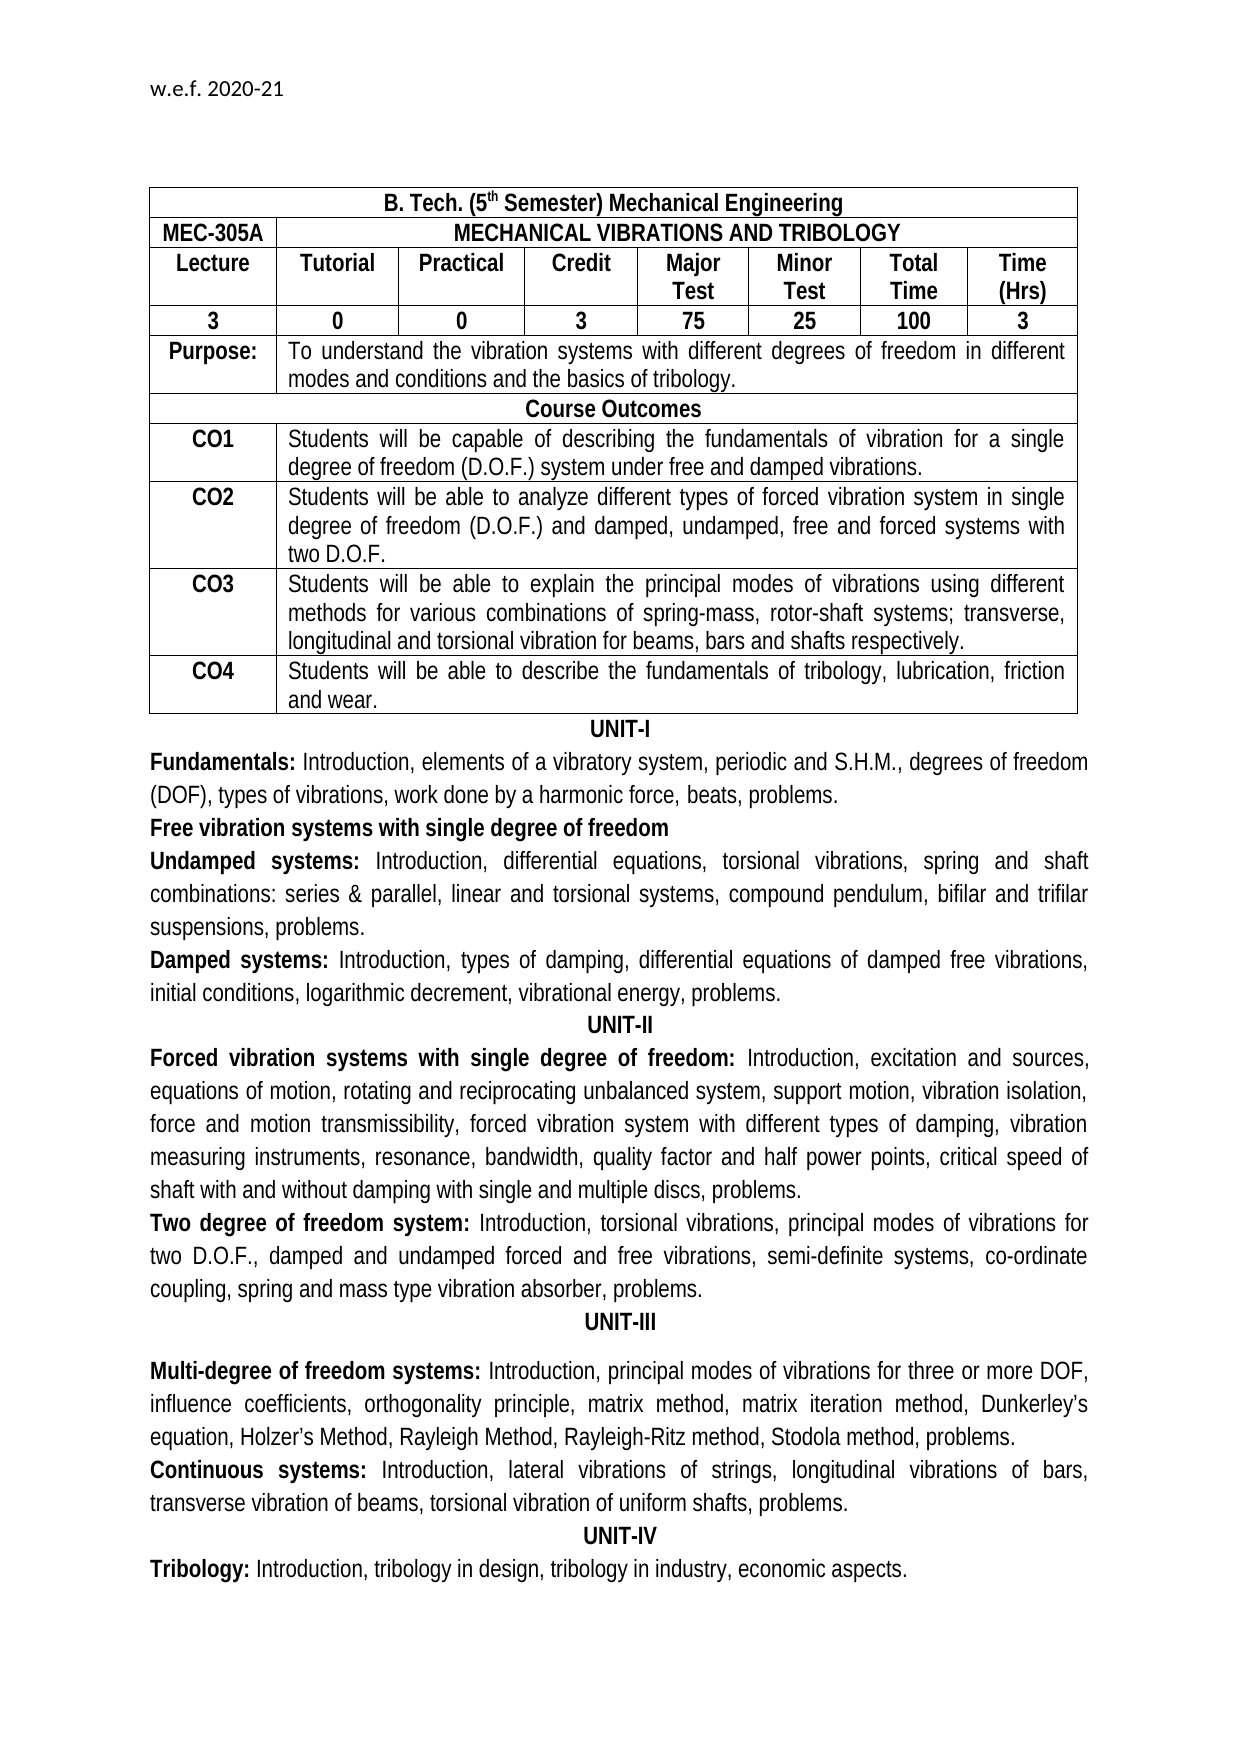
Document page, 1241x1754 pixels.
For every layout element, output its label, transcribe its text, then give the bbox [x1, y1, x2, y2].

text Damped systems: Introduction, types of damping, differential equations of damped free vibrations, initial conditions, logarithmic decrement, vibrational energy, problems. [150, 945, 1090, 1006]
table_cell Major Test [638, 248, 748, 305]
text Free vibration systems with single degree of freedom [150, 813, 1090, 842]
table_cell CO1 [150, 424, 276, 481]
text UNIT-II [150, 1011, 1090, 1039]
table_cell 3 [525, 306, 637, 334]
table_cell MECHANICAL VIBRATIONS AND TRIBOLOGY [277, 218, 1077, 247]
text Tribology: Introduction, tribology in design, tribology in industry, economic aspects. [150, 1554, 1090, 1582]
table_cell Tutorial [277, 248, 398, 305]
table_cell To understand the vibration systems with different degrees of freedom in different modes and conditions and the basics of tribology. [277, 336, 1077, 393]
table_cell 100 [861, 306, 967, 334]
table_cell CO3 [150, 569, 276, 655]
table_cell 25 [749, 306, 860, 334]
table_cell Students will be capable of describing the fundamentals of vibration for a single degree of freedom (D.O.F.) system under free and damped vibrations. [277, 424, 1077, 481]
table_cell Time (Hrs) [968, 248, 1077, 305]
text UNIT-IV [150, 1521, 1090, 1549]
text Multi-degree of freedom systems: Introduction, principal modes of vibrations for three or more DOF, influence coefficients, orthogonality principle, matrix method, matrix iteration method, Dunkerley’s equation, Holzer’s Method, Rayleigh Method, Rayleigh-Ritz method, Stodola method, problems. [150, 1356, 1090, 1451]
text UNIT-III [150, 1307, 1090, 1335]
table_cell Minor Test [749, 248, 860, 305]
text Forced vibration systems with single degree of freedom: Introduction, excitation and sources, equations of motion, rotating and reciprocating unbalanced system, support motion, vibration isolation, force and motion transmissibility, forced vibration system with different types of damping, vibration measuring instruments, resonance, bandwidth, quality factor and half power points, critical speed of shaft with and without damping with single and multiple discs, problems. [150, 1043, 1090, 1204]
table_cell 0 [399, 306, 524, 334]
table_cell 75 [638, 306, 748, 334]
table_cell CO4 [150, 656, 276, 713]
table_cell Students will be able to describe the fundamentals of tribology, lubrication, friction and wear. [277, 656, 1077, 713]
table_header B. Tech. (5th Semester) Mechanical Engineering [150, 188, 1077, 217]
text Undamped systems: Introduction, differential equations, torsional vibrations, spring and shaft combinations: series & parallel, linear and torsional systems, compound pendulum, bifilar and trifilar suspensions, problems. [150, 846, 1090, 940]
table_cell Students will be able to explain the principal modes of vibrations using different methods for various combinations of spring-mass, rotor-shaft systems; transverse, longitudinal and torsional vibration for beams, bars and shafts respectively. [277, 569, 1077, 655]
table_cell Course Outcomes [150, 394, 1077, 423]
table_cell Purpose: [150, 336, 276, 393]
table_cell 3 [968, 306, 1077, 334]
table_cell Lecture [150, 248, 276, 305]
text Continuous systems: Introduction, lateral vibrations of strings, longitudinal vibrations of bars, transverse vibration of beams, torsional vibration of uniform shafts, problems. [150, 1455, 1090, 1517]
table_cell Total Time [861, 248, 967, 305]
table_cell 3 [150, 306, 276, 334]
text UNIT-I [150, 714, 1090, 743]
text Fundamentals: Introduction, elements of a vibratory system, periodic and S.H.M., degrees of freedom (DOF), types of vibrations, work done by a harmonic force, beats, problems. [150, 747, 1090, 809]
table_cell MEC-305A [150, 218, 276, 247]
table_cell CO2 [150, 482, 276, 568]
table_cell Credit [525, 248, 637, 305]
table_cell Students will be able to analyze different types of forced vibration system in single degree of freedom (D.O.F.) and damped, undamped, free and forced systems with two D.O.F. [277, 482, 1077, 568]
text Two degree of freedom system: Introduction, torsional vibrations, principal modes of vibrations for two D.O.F., damped and undamped forced and free vibrations, semi-definite systems, co-ordinate coupling, spring and mass type vibration absorber, problems. [150, 1208, 1090, 1302]
table_cell 0 [277, 306, 398, 334]
table_cell Practical [399, 248, 524, 305]
